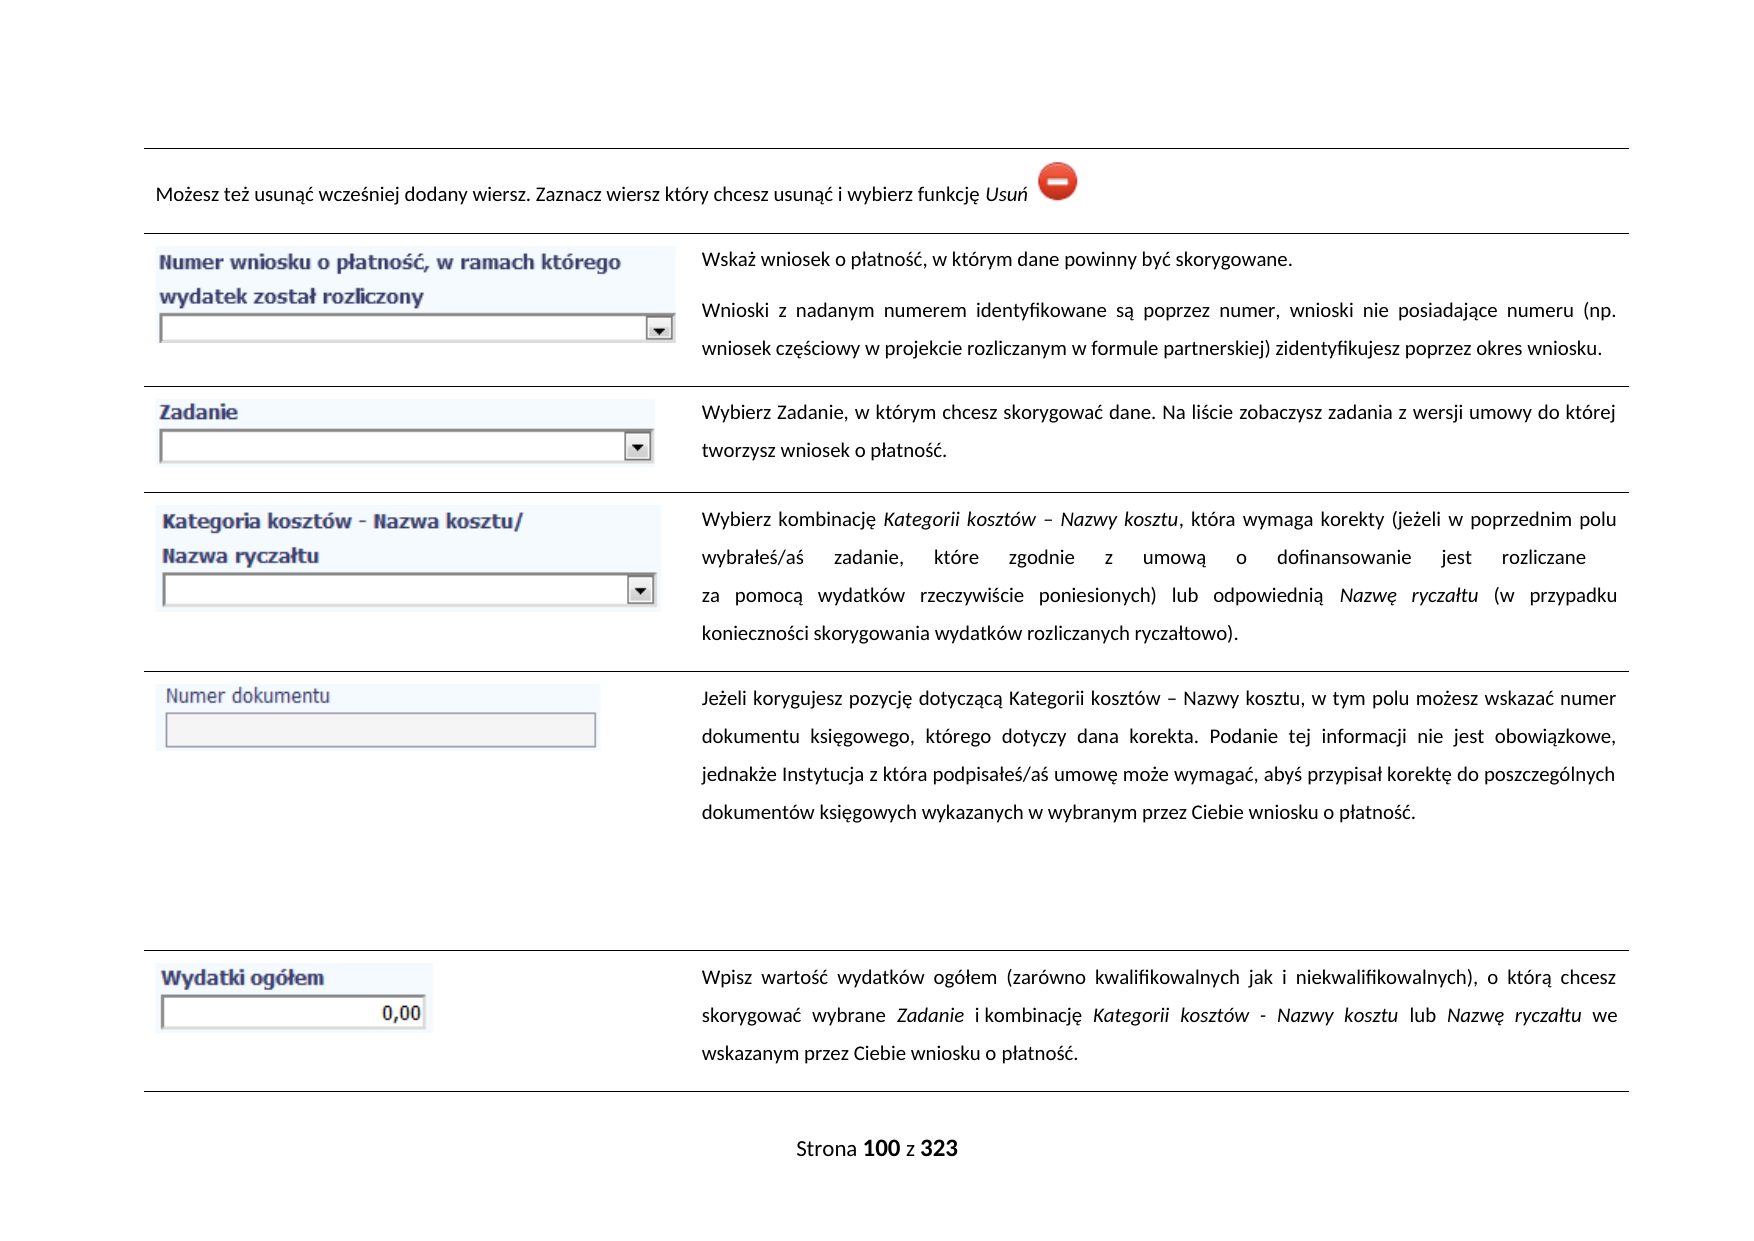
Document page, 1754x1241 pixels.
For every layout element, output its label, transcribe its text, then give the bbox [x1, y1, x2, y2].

table_cell [144, 493, 690, 671]
table_cell [144, 234, 690, 386]
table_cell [144, 149, 1629, 233]
table_cell [144, 951, 690, 1091]
table_cell Jeżeli korygujesz pozycję dotyczącą Kategorii kosztów – Nazwy kosztu, w tym polu możesz wskazać numer dokumentu księgowego, którego dotyczy dana korekta. Podanie tej informacji nie jest obowiązkowe, jednakże Instytucja z która podpisałeś/aś umowę może wymagać, abyś przypisał korektę do poszczególnych dokumentów księgowych wykazanych w wybranym przez Ciebie wniosku o płatność. [690, 672, 1629, 950]
table_cell Wybierz Zadanie, w którym chcesz skorygować dane. Na liście zobaczysz zadania z wersji umowy do której tworzysz wniosek o płatność. [690, 387, 1629, 492]
table_cell Wskaż wniosek o płatność, w którym dane powinny być skorygowane. Wnioski z nadanym numerem identyfikowane są poprzez numer, wnioski nie posiadające numeru (np. wniosek częściowy w projekcie rozliczanym w formule partnerskiej) zidentyfikujesz poprzez okres wniosku. [690, 234, 1629, 386]
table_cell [690, 951, 1629, 1091]
picture [155, 684, 601, 751]
picture [155, 399, 656, 467]
picture [155, 505, 662, 612]
picture [1037, 161, 1079, 202]
table_cell Wybierz kombinację Kategorii kosztów – Nazwy kosztu, która wymaga korekty (jeżeli w poprzednim polu wybrałeś/aś zadanie, które zgodnie z umową o dofinansowanie jest rozliczane za pomocą wydatków rzeczywiście poniesionych) lub odpowiednią Nazwę ryczałtu (w przypadku konieczności skorygowania wydatków rozliczanych ryczałtowo). [690, 493, 1629, 671]
picture [155, 246, 676, 343]
picture [155, 963, 434, 1033]
table_cell [144, 387, 690, 492]
table_cell [144, 672, 690, 950]
